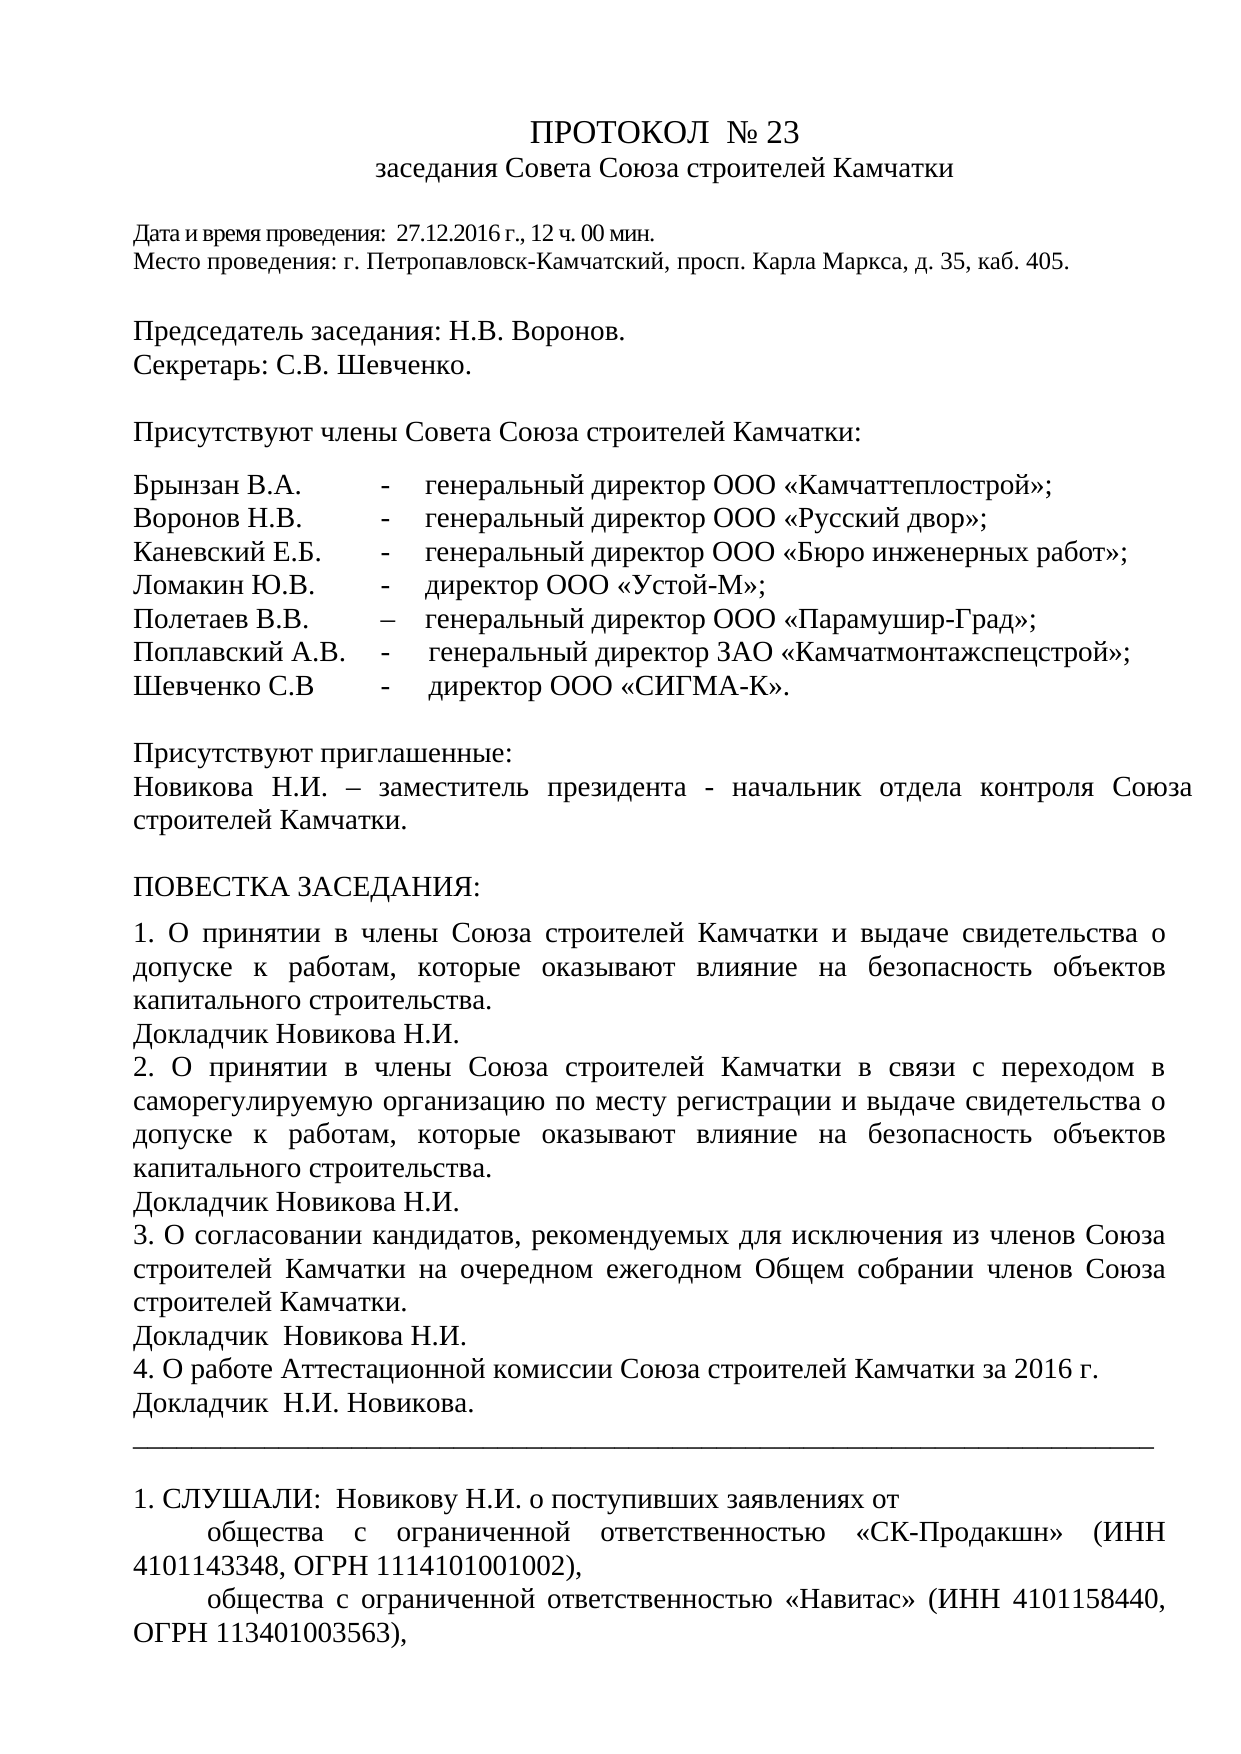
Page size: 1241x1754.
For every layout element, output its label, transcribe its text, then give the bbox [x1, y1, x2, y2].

table_cell - [369, 568, 413, 601]
table_cell - [369, 635, 413, 668]
text общества с ограниченной ответственностью «Навитас» (ИНН 4101158440, ОГРН 113401003563), [133, 1581, 1167, 1648]
table_cell Воронов Н.В. [122, 500, 369, 534]
table_cell директор ООО «Устой-М»; [414, 568, 1196, 601]
table_cell Шевченко С.В [122, 668, 369, 702]
text заседания Совета Союза строителей Камчатки [133, 151, 1196, 184]
text 3. О согласовании кандидатов, рекомендуемых для исключения из членов Союза строителей Камчатки на очередном ежегодном Общем собрании членов Союза строителей Камчатки. [133, 1217, 1167, 1318]
table_header Новикова Н.И. – заместитель президента - начальник отдела контроля Союза строителей Камчатки. [133, 769, 1205, 869]
text ПРОТОКОЛ № 23 [133, 112, 1196, 151]
table_header генеральный директор ООО «Камчаттеплострой»; [414, 467, 1196, 500]
table_cell директор ООО «СИГМА-К». [414, 668, 1196, 702]
table_cell генеральный директор ООО «Парамушир-Град»; [414, 601, 1196, 634]
text Присутствуют члены Совета Союза строителей Камчатки: [133, 414, 1196, 448]
text 1. СЛУШАЛИ: Новикову Н.И. о поступивших заявлениях от [133, 1481, 1167, 1514]
table_cell Каневский Е.Б. [122, 534, 369, 567]
table_cell – [369, 601, 413, 634]
table_cell Поплавский А.В. [122, 635, 369, 668]
table_cell - [369, 534, 413, 567]
text Докладчик Новикова Н.И. [133, 1184, 1167, 1217]
table_cell генеральный директор ООО «Бюро инженерных работ»; [414, 534, 1196, 567]
text Докладчик Новикова Н.И. [133, 1318, 1167, 1351]
text 4. О работе Аттестационной комиссии Союза строителей Камчатки за 2016 г. [133, 1351, 1167, 1385]
table_cell Ломакин Ю.В. [122, 568, 369, 601]
text общества с ограниченной ответственностью «СК-Продакшн» (ИНН 4101143348, ОГРН 1114101001002), [133, 1514, 1167, 1581]
text Председатель заседания: Н.В. Воронов. [133, 313, 1196, 347]
text Присутствуют приглашенные: [133, 735, 1167, 769]
table_cell Полетаев В.В. [122, 601, 369, 634]
text 1. О принятии в члены Союза строителей Камчатки и выдаче свидетельства о допуске к работам, которые оказывают влияние на безопасность объектов капитального строительства. [133, 915, 1167, 1016]
table_cell генеральный директор ООО «Русский двор»; [414, 500, 1196, 534]
text Дата и время проведения: 27.12.2016 г., 12 ч. 00 мин. [133, 218, 1196, 246]
text ______________________________________________________________________ [133, 1418, 1167, 1452]
text Докладчик Н.И. Новикова. [133, 1385, 1167, 1418]
text Секретарь: С.В. Шевченко. [133, 347, 1196, 381]
table_header Брынзан В.А. [122, 467, 369, 500]
text 2. О принятии в члены Союза строителей Камчатки в связи с переходом в саморегулируемую организацию по месту регистрации и выдаче свидетельства о допуске к работам, которые оказывают влияние на безопасность объектов капитального строительства. [133, 1049, 1167, 1184]
text Докладчик Новикова Н.И. [133, 1016, 1167, 1049]
table_cell - [369, 668, 413, 702]
text Место проведения: г. Петропавловск-Камчатский, просп. Карла Маркса, д. 35, каб. 405. [133, 246, 1196, 275]
text ПОВЕСТКА ЗАСЕДАНИЯ: [133, 869, 1196, 903]
table_header - [369, 467, 413, 500]
table_cell генеральный директор ЗАО «Камчатмонтажспецстрой»; [414, 635, 1196, 668]
table_cell - [369, 500, 413, 534]
